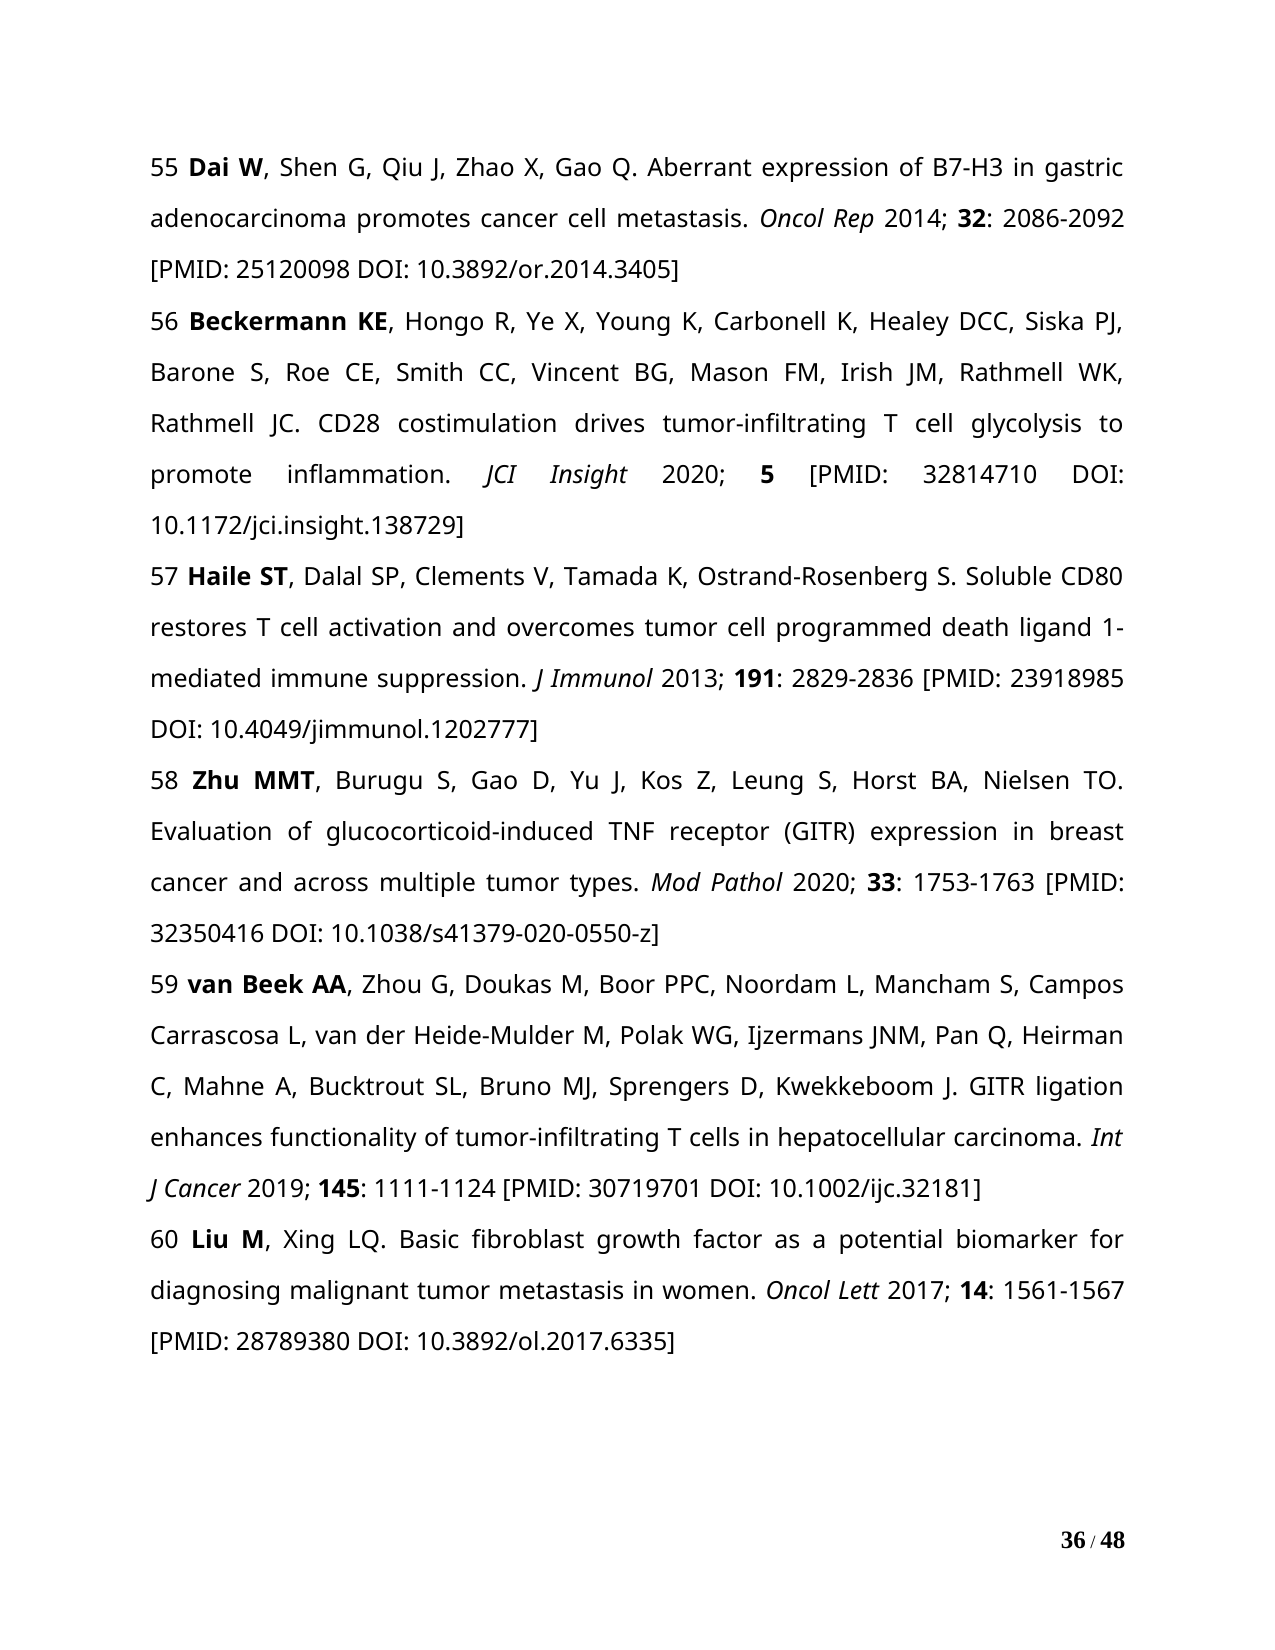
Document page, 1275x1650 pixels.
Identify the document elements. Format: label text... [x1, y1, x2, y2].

text 58 Zhu MMT, Burugu S, Gao D, Yu J, Kos Z, Leung S, Horst BA, Nielsen TO. Evaluation of glucocorticoid-induced TNF receptor (GITR) expression in breast cancer and across multiple tumor types. Mod Pathol 2020; 33: 1753-1763 [PMID: 32350416 DOI: 10.1038/s41379-020-0550-z] [150, 762, 1125, 950]
text 57 Haile ST, Dalal SP, Clements V, Tamada K, Ostrand-Rosenberg S. Soluble CD80 restores T cell activation and overcomes tumor cell programmed death ligand 1-mediated immune suppression. J Immunol 2013; 191: 2829-2836 [PMID: 23918985 DOI: 10.4049/jimmunol.1202777] [150, 558, 1125, 746]
text 56 Beckermann KE, Hongo R, Ye X, Young K, Carbonell K, Healey DCC, Siska PJ, Barone S, Roe CE, Smith CC, Vincent BG, Mason FM, Irish JM, Rathmell WK, Rathmell JC. CD28 costimulation drives tumor-infiltrating T cell glycolysis to promote inflammation. JCI Insight 2020; 5 [PMID: 32814710 DOI: 10.1172/jci.insight.138729] [150, 303, 1125, 541]
text 60 Liu M, Xing LQ. Basic fibroblast growth factor as a potential biomarker for diagnosing malignant tumor metastasis in women. Oncol Lett 2017; 14: 1561-1567 [PMID: 28789380 DOI: 10.3892/ol.2017.6335] [150, 1222, 1125, 1358]
text 59 van Beek AA, Zhou G, Doukas M, Boor PPC, Noordam L, Mancham S, Campos Carrascosa L, van der Heide-Mulder M, Polak WG, Ijzermans JNM, Pan Q, Heirman C, Mahne A, Bucktrout SL, Bruno MJ, Sprengers D, Kwekkeboom J. GITR ligation enhances functionality of tumor-infiltrating T cells in hepatocellular carcinoma. Int J Cancer 2019; 145: 1111-1124 [PMID: 30719701 DOI: 10.1002/ijc.32181] [150, 967, 1125, 1205]
text 55 Dai W, Shen G, Qiu J, Zhao X, Gao Q. Aberrant expression of B7-H3 in gastric adenocarcinoma promotes cancer cell metastasis. Oncol Rep 2014; 32: 2086-2092 [PMID: 25120098 DOI: 10.3892/or.2014.3405] [150, 150, 1125, 286]
